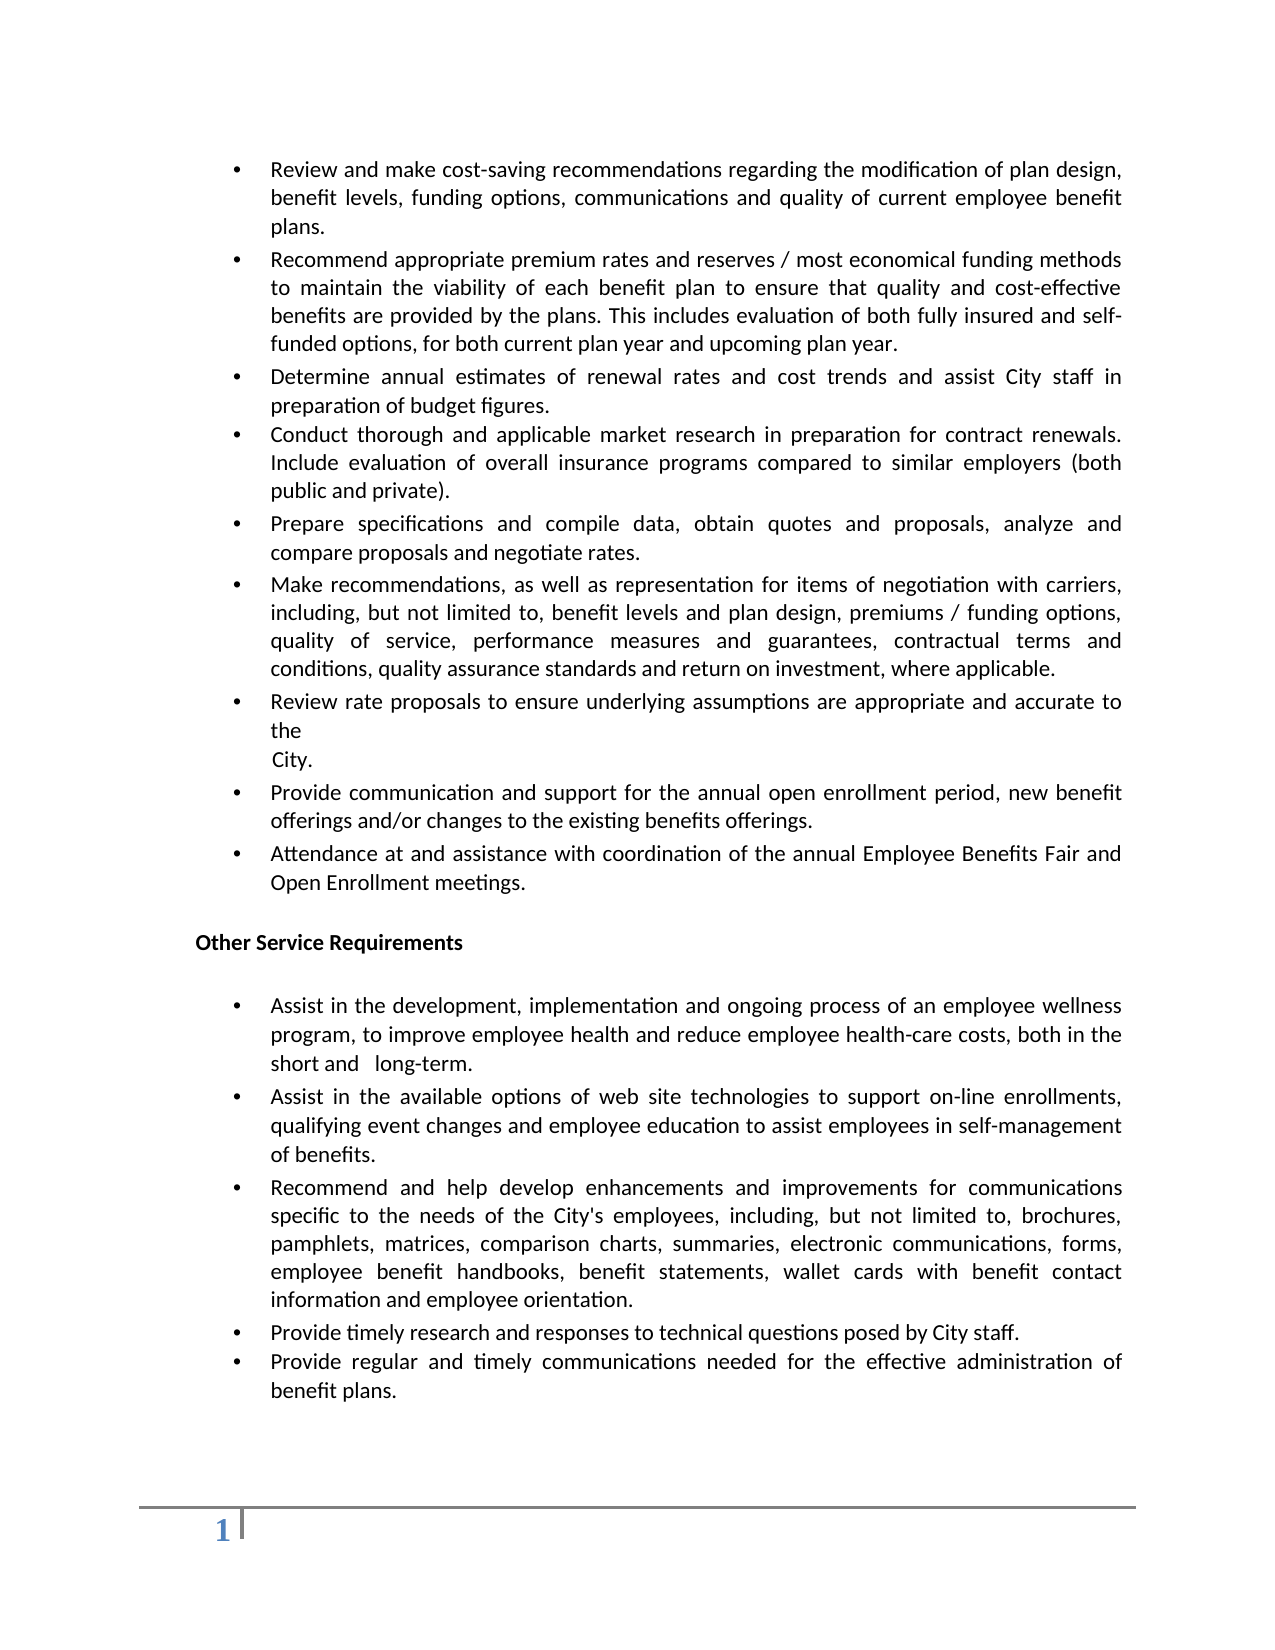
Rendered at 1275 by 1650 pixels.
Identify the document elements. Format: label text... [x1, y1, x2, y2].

list Review rate proposals to ensure underlying assumptions are appropriate and accurate to the [233, 687, 1123, 744]
list Provide timely research and responses to technical questions posed by City staff. [233, 1318, 1123, 1346]
list Review and make cost-saving recommendations regarding the modification of plan design, benefit levels, funding options, communications and quality of current employee benefit plans. [233, 155, 1123, 240]
list Conduct thorough and applicable market research in preparation for contract renewals. Include evaluation of overall insurance programs compared to similar employers (both public and private). [233, 420, 1123, 504]
list Assist in the development, implementation and ongoing process of an employee wellness program, to improve employee health and reduce employee health-care costs, both in the short and long-term. [233, 992, 1123, 1077]
list Provide communication and support for the annual open enrollment period, new benefit offerings and/or changes to the existing benefits offerings. [233, 778, 1123, 834]
subtitle Other Service Requirements [195, 928, 1125, 956]
list Provide regular and timely communications needed for the effective administration of benefit plans. [233, 1347, 1123, 1404]
list Make recommendations, as well as representation for items of negotiation with carriers, including, but not limited to, benefit levels and plan design, premiums / funding options, quality of service, performance measures and guarantees, contractual terms and conditions, quality assurance standards and return on investment, where applicable. [233, 570, 1123, 682]
list Prepare specifications and compile data, obtain quotes and proposals, analyze and compare proposals and negotiate rates. [233, 509, 1123, 566]
list Recommend appropriate premium rates and reserves / most economical funding methods to maintain the viability of each benefit plan to ensure that quality and cost-effective benefits are provided by the plans. This includes evaluation of both fully insured and self-funded options, for both current plan year and upcoming plan year. [233, 245, 1123, 357]
list Assist in the available options of web site technologies to support on-line enrollments, qualifying event changes and employee education to assist employees in self-management of benefits. [233, 1082, 1123, 1168]
list Attendance at and assistance with coordination of the annual Employee Benefits Fair and Open Enrollment meetings. [233, 839, 1123, 896]
list Determine annual estimates of renewal rates and cost trends and assist City staff in preparation of budget figures. [233, 362, 1123, 419]
text City. [272, 745, 1123, 773]
list Recommend and help develop enhancements and improvements for communications specific to the needs of the City's employees, including, but not limited to, brochures, pamphlets, matrices, comparison charts, summaries, electronic communications, forms, employee benefit handbooks, benefit statements, wallet cards with benefit contact information and employee orientation. [233, 1173, 1123, 1313]
